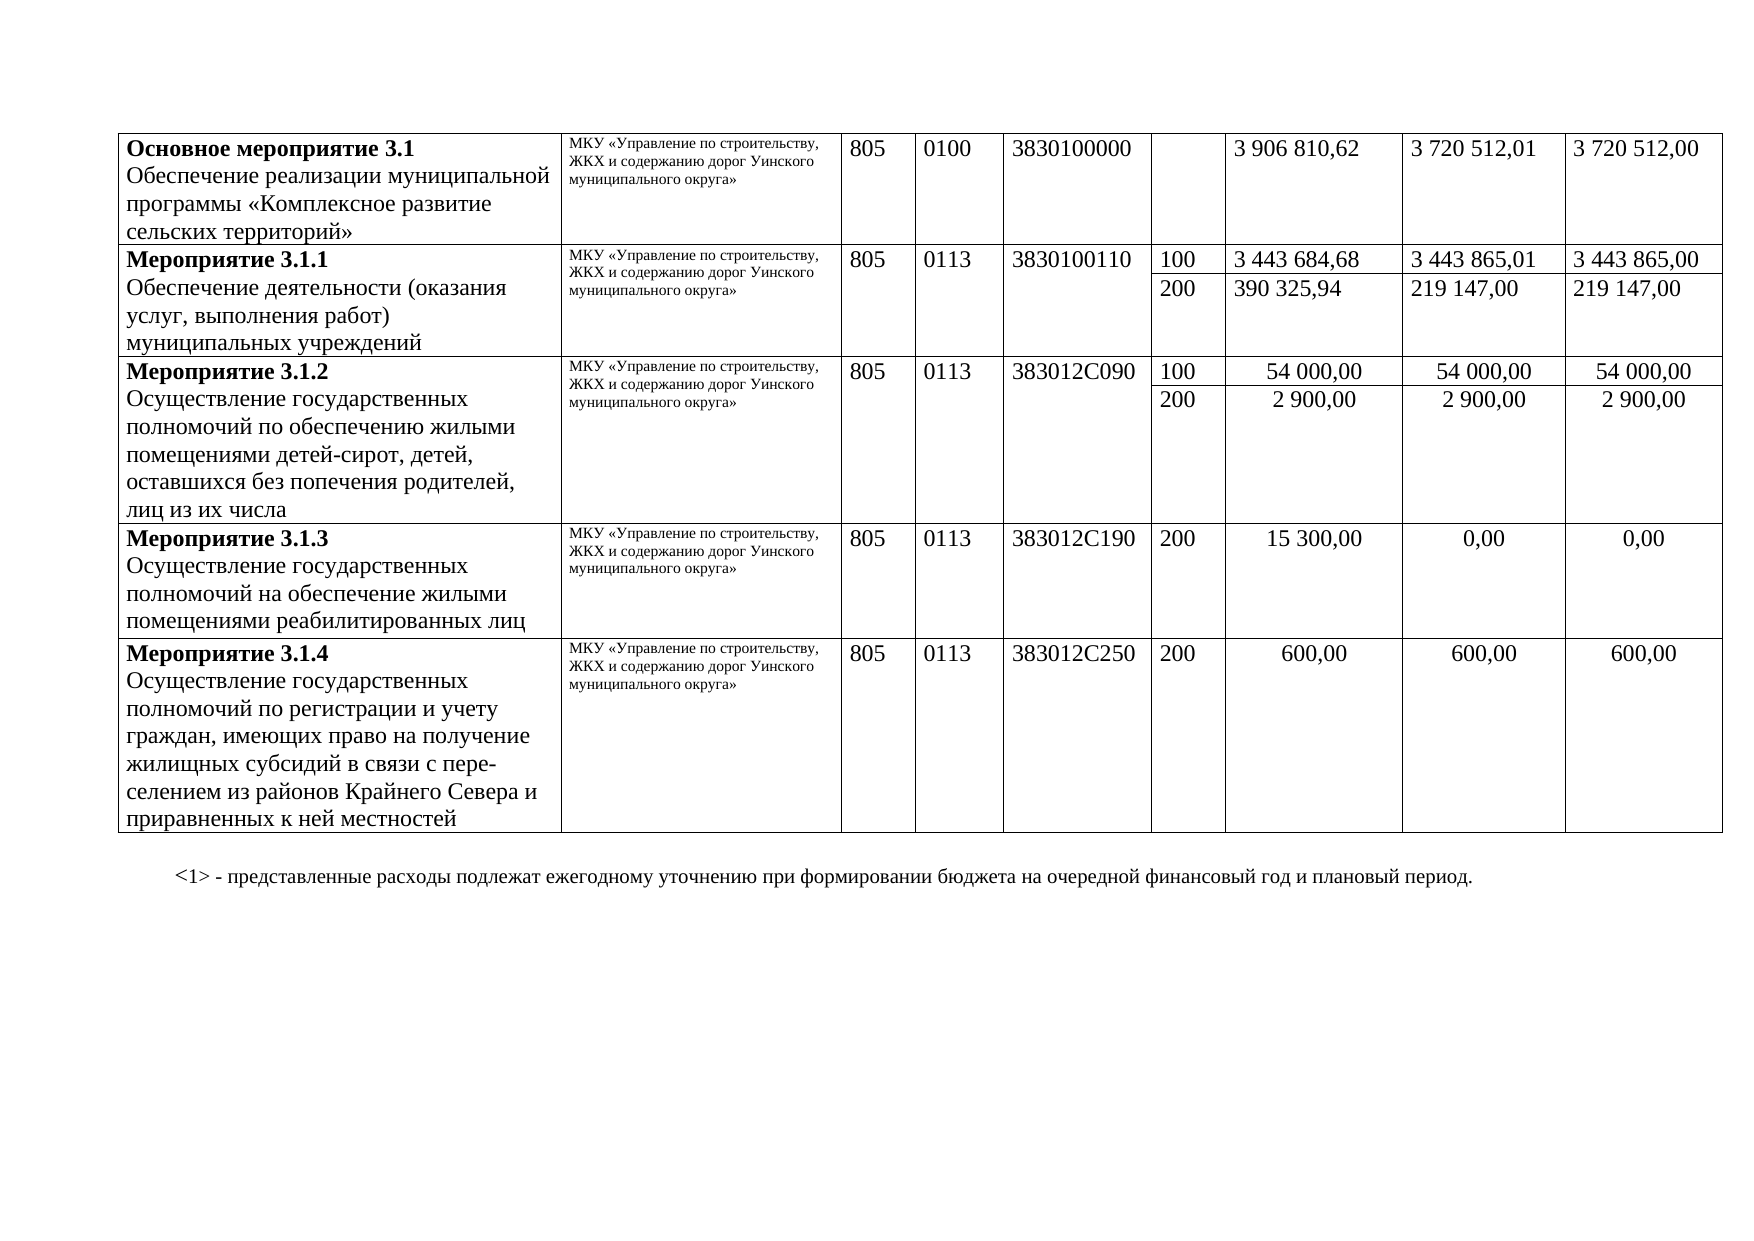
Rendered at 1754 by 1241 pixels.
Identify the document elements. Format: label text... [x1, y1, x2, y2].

table_cell 200 [1152, 639, 1225, 832]
table_cell 3830100110 [1004, 245, 1151, 356]
table_cell 383012С250 [1004, 639, 1151, 832]
table_cell 600,00 [1566, 639, 1722, 832]
table_cell 0,00 [1566, 524, 1722, 638]
table_cell 0113 [916, 245, 1003, 356]
table_cell 0100 [916, 134, 1003, 244]
table_cell 54 000,00 [1566, 357, 1722, 384]
table_cell Мероприятие 3.1.1 Обеспечение деятельности (оказания услуг, выполнения работ) муниципальных учреждений [119, 245, 561, 356]
table_cell 805 [842, 639, 915, 832]
table_cell 54 000,00 [1226, 357, 1402, 384]
table_cell МКУ «Управление по строительству, ЖКХ и содержанию дорог Уинского муниципального округа» [562, 357, 841, 522]
table_cell 219 147,00 [1566, 274, 1722, 356]
table_cell МКУ «Управление по строительству, ЖКХ и содержанию дорог Уинского муниципального округа» [562, 245, 841, 356]
table_cell 100 [1152, 245, 1225, 273]
table_cell 100 [1152, 357, 1225, 384]
table_cell 383012С090 [1004, 357, 1151, 522]
table_cell Основное мероприятие 3.1 Обеспечение реализации муниципальной программы «Комплексное развитие сельских территорий» [119, 134, 561, 244]
table_cell 0113 [916, 524, 1003, 638]
table_cell МКУ «Управление по строительству, ЖКХ и содержанию дорог Уинского муниципального округа» [562, 639, 841, 832]
table_cell 3 720 512,01 [1403, 134, 1565, 244]
table_cell 200 [1152, 524, 1225, 638]
table_cell 200 [1152, 274, 1225, 356]
table_cell 390 325,94 [1226, 274, 1402, 356]
table_cell 0113 [916, 357, 1003, 522]
table_cell 0,00 [1403, 524, 1565, 638]
table_cell 805 [842, 524, 915, 638]
table_cell 805 [842, 134, 915, 244]
table_cell 200 [1152, 386, 1225, 522]
text <1> - представленные расходы подлежат ежегодному уточнению при формировании бюджета на очередной финансовый год и плановый период. [118, 861, 1636, 888]
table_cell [562, 134, 841, 244]
table_cell Мероприятие 3.1.4 Осуществление государственных полномочий по регистрации и учету граждан, имеющих право на получение жилищных субсидий в связи с пере-селением из районов Крайнего Севера и приравненных к ней местностей [119, 639, 561, 832]
table_cell 15 300,00 [1226, 524, 1402, 638]
table_cell 2 900,00 [1226, 386, 1402, 522]
table_cell 383012С190 [1004, 524, 1151, 638]
table_cell 3 443 865,00 [1566, 245, 1722, 273]
table_cell 54 000,00 [1403, 357, 1565, 384]
table_cell 2 900,00 [1403, 386, 1565, 522]
table_cell 3 443 865,01 [1403, 245, 1565, 273]
table_cell 0113 [916, 639, 1003, 832]
table_cell 600,00 [1226, 639, 1402, 832]
table_cell Мероприятие 3.1.3 Осуществление государственных полномочий на обеспечение жилыми помещениями реабилитированных лиц [119, 524, 561, 638]
table_cell 2 900,00 [1566, 386, 1722, 522]
table_cell Мероприятие 3.1.2 Осуществление государственных полномочий по обеспечению жилыми помещениями детей-сирот, детей, оставшихся без попечения родителей, лиц из их числа [119, 357, 561, 522]
table_cell 805 [842, 245, 915, 356]
table_cell МКУ «Управление по строительству, ЖКХ и содержанию дорог Уинского муниципального округа» [562, 524, 841, 638]
table_cell 3 720 512,00 [1566, 134, 1722, 244]
table_cell 3 906 810,62 [1226, 134, 1402, 244]
table_cell [1152, 134, 1225, 244]
table_cell 600,00 [1403, 639, 1565, 832]
table_cell 805 [842, 357, 915, 522]
table_cell 3 443 684,68 [1226, 245, 1402, 273]
table_cell 3830100000 [1004, 134, 1151, 244]
table_cell 219 147,00 [1403, 274, 1565, 356]
